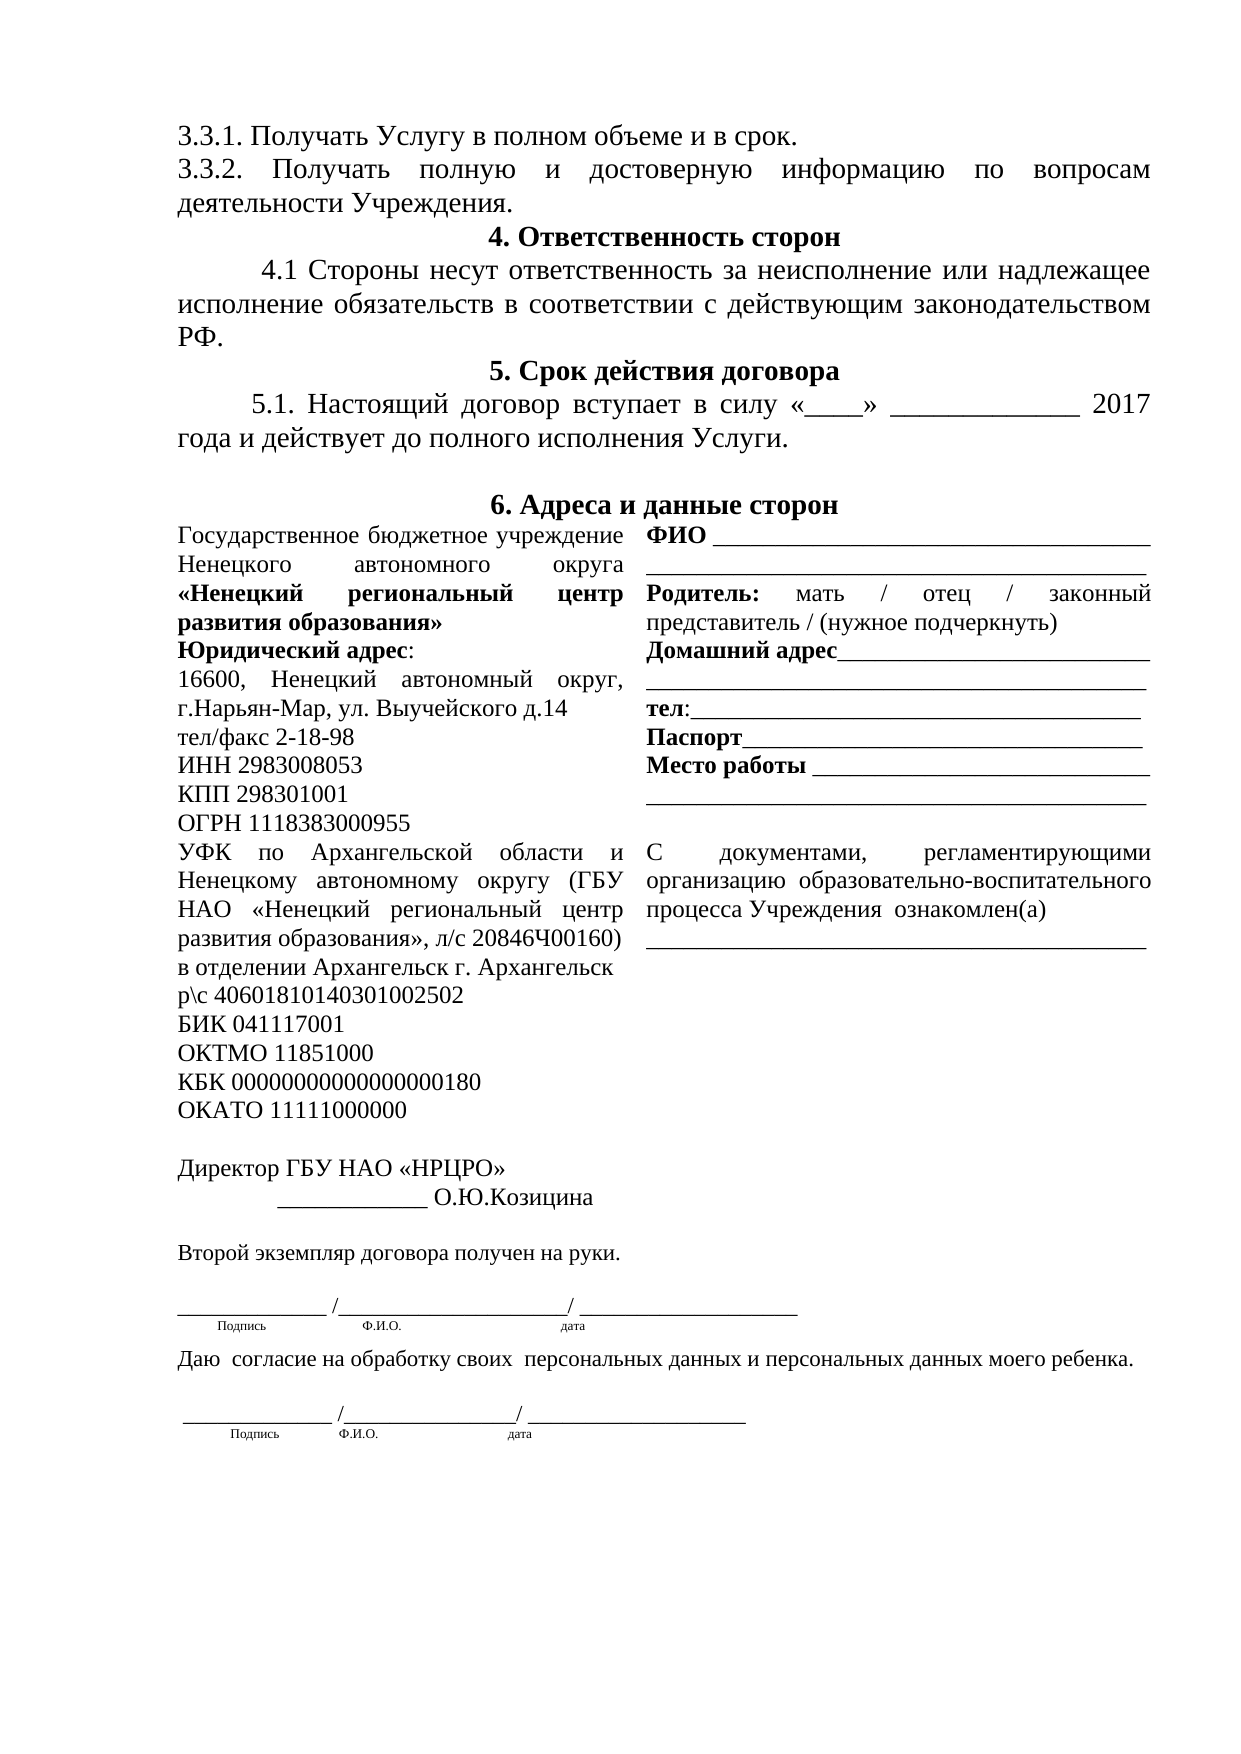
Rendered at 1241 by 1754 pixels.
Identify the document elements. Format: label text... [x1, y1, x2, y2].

text _____________ /_______________/ ___________________ [177, 1400, 1152, 1426]
text 5. Срок действия договора [177, 353, 1152, 386]
text Подпись Ф.И.О. дата [177, 1426, 1152, 1453]
text _____________ /____________________/ ___________________ [177, 1292, 1152, 1318]
text 4.1 Стороны несут ответственность за неисполнение или надлежащее исполнение обязательств в соответствии с действующим законодательством РФ. [177, 252, 1152, 353]
text 5.1. Настоящий договор вступает в силу «____» _____________ 2017 года и действует до полного исполнения Услуги. [177, 386, 1152, 453]
text Второй экземпляр договора получен на руки. [177, 1239, 1152, 1266]
table_header ФИО ___________________________________ ________________________________________ Родитель: мать / отец / законный представитель / (нужное подчеркнуть) Домашний адрес_________________________ ________________________________________ тел:____________________________________ Паспорт________________________________ Место работы ___________________________ ________________________________________ С документами, регламентирующими организацию образовательно-воспитательного процесса Учреждения ознакомлен(а) ________________________________________ [635, 521, 1163, 1211]
text Даю согласие на обработку своих персональных данных и персональных данных моего ребенка. [177, 1345, 1152, 1371]
text 6. Адреса и данные сторон [177, 487, 1152, 521]
text 3.3.1. Получать Услугу в полном объеме и в срок. [177, 118, 1152, 152]
text 3.3.2. Получать полную и достоверную информацию по вопросам деятельности Учреждения. [177, 152, 1152, 219]
text 4. Ответственность сторон [177, 219, 1152, 252]
table_header Государственное бюджетное учреждение Ненецкого автономного округа «Ненецкий региональный центр развития образования» Юридический адрес: 16600, Ненецкий автономный округ, г.Нарьян-Мар, ул. Выучейского д.14 тел/факс 2-18-98 ИНН 2983008053 КПП 298301001 ОГРН 1118383000955 УФК по Архангельской области и Ненецкому автономному округу (ГБУ НАО «Ненецкий региональный центр развития образования», л/с 20846Ч00160) в отделении Архангельск г. Архангельск р\с 40601810140301002502 БИК 041117001 ОКТМО 11851000 КБК 00000000000000000180 ОКАТО 11111000000 Директор ГБУ НАО «НРЦРО» ____________ О.Ю.Козицина [166, 521, 635, 1211]
text Подпись Ф.И.О. дата [177, 1318, 1152, 1345]
